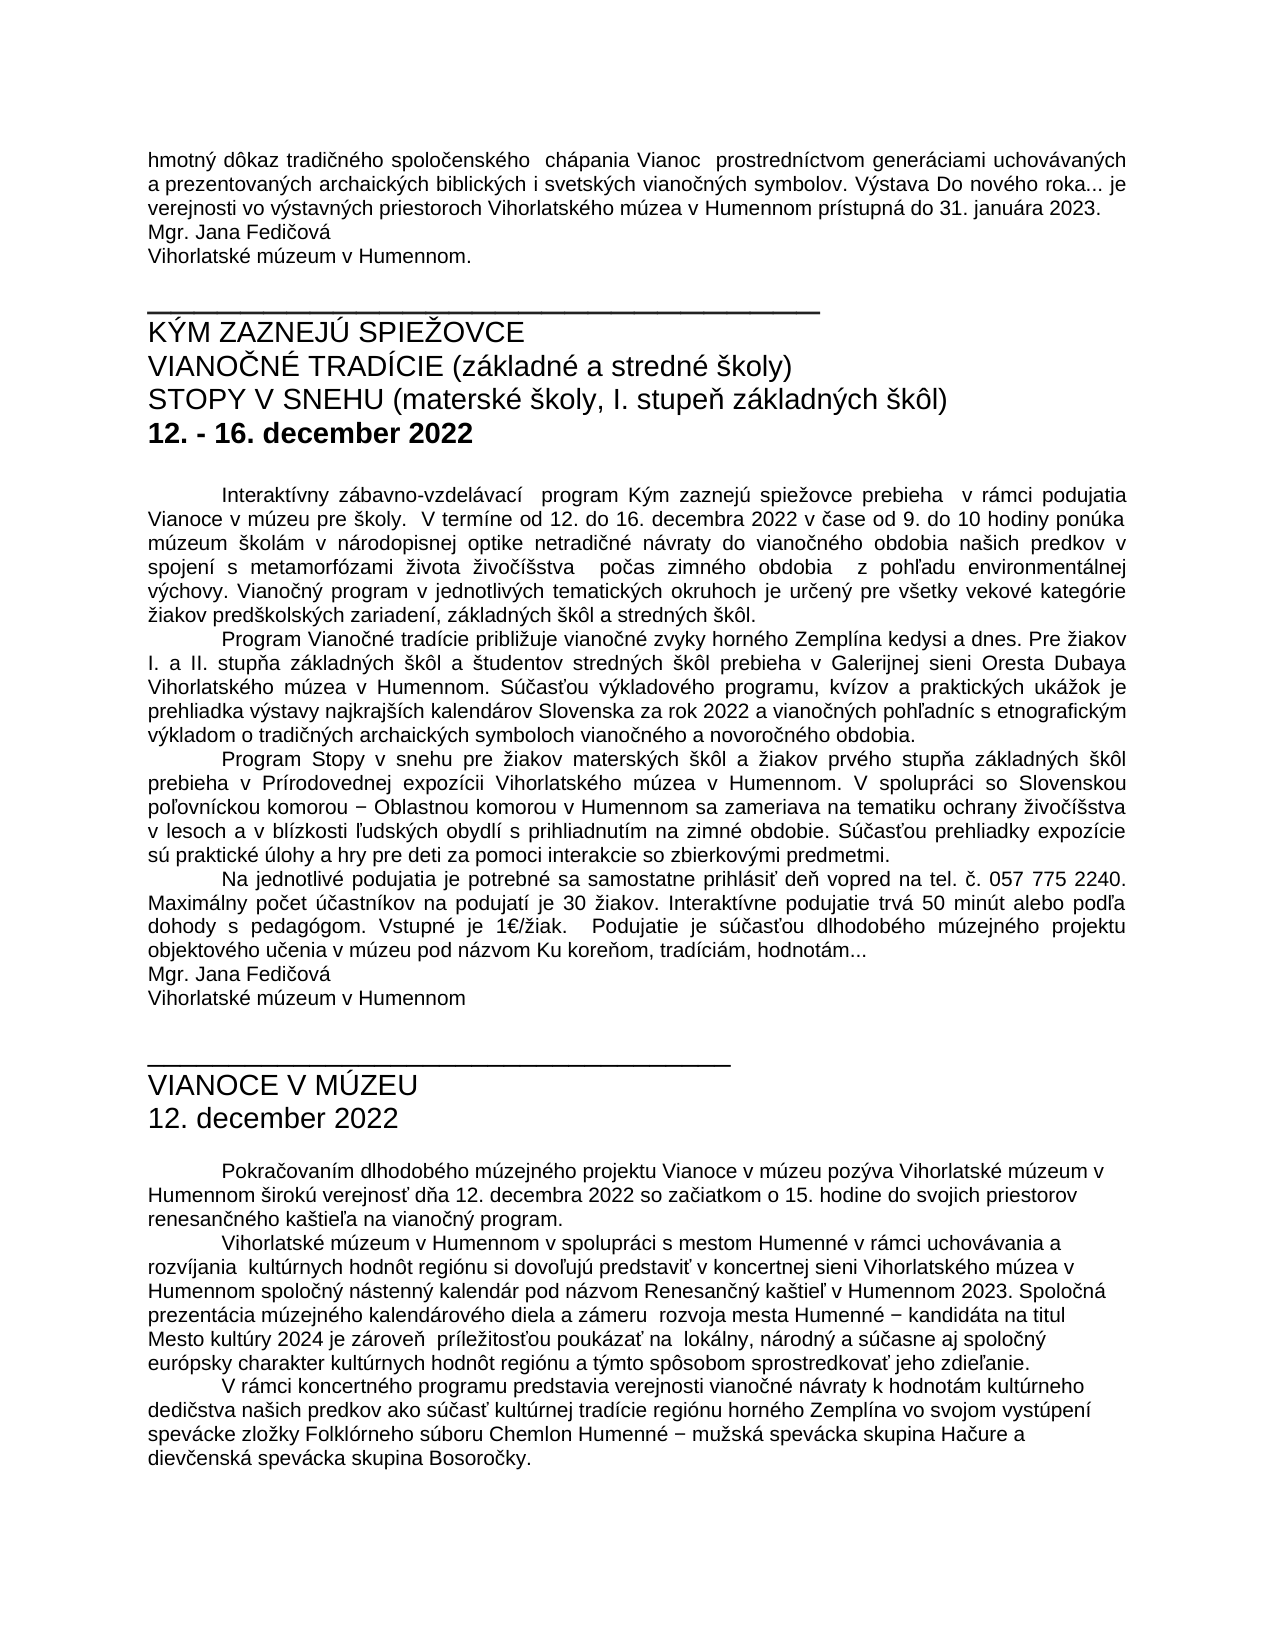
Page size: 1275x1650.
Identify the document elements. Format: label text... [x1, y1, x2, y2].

text Program Stopy v snehu pre žiakov materských škôl a žiakov prvého stupňa základných škôl prebieha v Prírodovednej expozícii Vihorlatského múzea v Humennom. V spolupráci so Slovenskou poľovníckou komorou − Oblastnou komorou v Humennom sa zameriava na tematiku ochrany živočíšstva v lesoch a v blízkosti ľudských obydlí s prihliadnutím na zimné obdobie. Súčasťou prehliadky expozície sú praktické úlohy a hry pre deti za pomoci interakcie so zbierkovými predmetmi. [148, 747, 1127, 866]
text 12. - 16. december 2022 [148, 416, 1127, 449]
text Vihorlatské múzeum v Humennom. [148, 243, 1127, 267]
text Interaktívny zábavno-vzdelávací program Kým zaznejú spiežovce prebieha v rámci podujatia Vianoce v múzeu pre školy. V termíne od 12. do 16. decembra 2022 v čase od 9. do 10 hodiny ponúka múzeum školám v národopisnej optike netradičné návraty do vianočného obdobia našich predkov v spojení s metamorfózami života živočíšstva počas zimného obdobia z pohľadu environmentálnej výchovy. Vianočný program v jednotlivých tematických okruhoch je určený pre všetky vekové kategórie žiakov predškolských zariadení, základných škôl a stredných škôl. [148, 483, 1127, 627]
text V rámci koncertného programu predstavia verejnosti vianočné návraty k hodnotám kultúrneho dedičstva našich predkov ako súčasť kultúrnej tradície regiónu horného Zemplína vo svojom vystúpení spevácke zložky Folklórneho súboru Chemlon Humenné − mužská spevácka skupina Hačure a dievčenská spevácka skupina Bosoročky. [148, 1374, 1127, 1470]
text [148, 148, 1127, 219]
text ____________________________________ [148, 1034, 1127, 1068]
text _____________________________ [148, 267, 1127, 315]
text VIANOCE V MÚZEU [148, 1068, 1127, 1101]
text Vihorlatské múzeum v Humennom [148, 986, 1127, 1010]
text Na jednotlivé podujatia je potrebné sa samostatne prihlásiť deň vopred na tel. č. 057 775 2240. Maximálny počet účastníkov na podujatí je 30 žiakov. Interaktívne podujatie trvá 50 minút alebo podľa dohody s pedagógom. Vstupné je 1€/žiak. Podujatie je súčasťou dlhodobého múzejného projektu objektového učenia v múzeu pod názvom Ku koreňom, tradíciám, hodnotám... [148, 866, 1127, 962]
text Mgr. Jana Fedičová [148, 962, 1127, 986]
text STOPY V SNEHU (materské školy, I. stupeň základných škôl) [148, 382, 1127, 416]
text VIANOČNÉ TRADÍCIE (základné a stredné školy) [148, 349, 1127, 382]
text Vihorlatské múzeum v Humennom v spolupráci s mestom Humenné v rámci uchovávania a rozvíjania kultúrnych hodnôt regiónu si dovoľujú predstaviť v koncertnej sieni Vihorlatského múzea v Humennom spoločný nástenný kalendár pod názvom Renesančný kaštieľ v Humennom 2023. Spoločná prezentácia múzejného kalendárového diela a zámeru rozvoja mesta Humenné − kandidáta na titul Mesto kultúry 2024 je zároveň príležitosťou poukázať na lokálny, národný a súčasne aj spoločný európsky charakter kultúrnych hodnôt regiónu a týmto spôsobom sprostredkovať jeho zdieľanie. [148, 1231, 1127, 1374]
text Program Vianočné tradície približuje vianočné zvyky horného Zemplína kedysi a dnes. Pre žiakov I. a II. stupňa základných škôl a študentov stredných škôl prebieha v Galerijnej sieni Oresta Dubaya Vihorlatského múzea v Humennom. Súčasťou výkladového programu, kvízov a praktických ukážok je prehliadka výstavy najkrajších kalendárov Slovenska za rok 2022 a vianočných pohľadníc s etnografickým výkladom o tradičných archaických symboloch vianočného a novoročného obdobia. [148, 627, 1127, 747]
text Pokračovaním dlhodobého múzejného projektu Vianoce v múzeu pozýva Vihorlatské múzeum v Humennom širokú verejnosť dňa 12. decembra 2022 so začiatkom o 15. hodine do svojich priestorov renesančného kaštieľa na vianočný program. [148, 1159, 1127, 1231]
text 12. december 2022 [148, 1101, 1127, 1135]
text KÝM ZAZNEJÚ SPIEŽOVCE [148, 315, 1127, 349]
text Mgr. Jana Fedičová [148, 219, 1127, 243]
